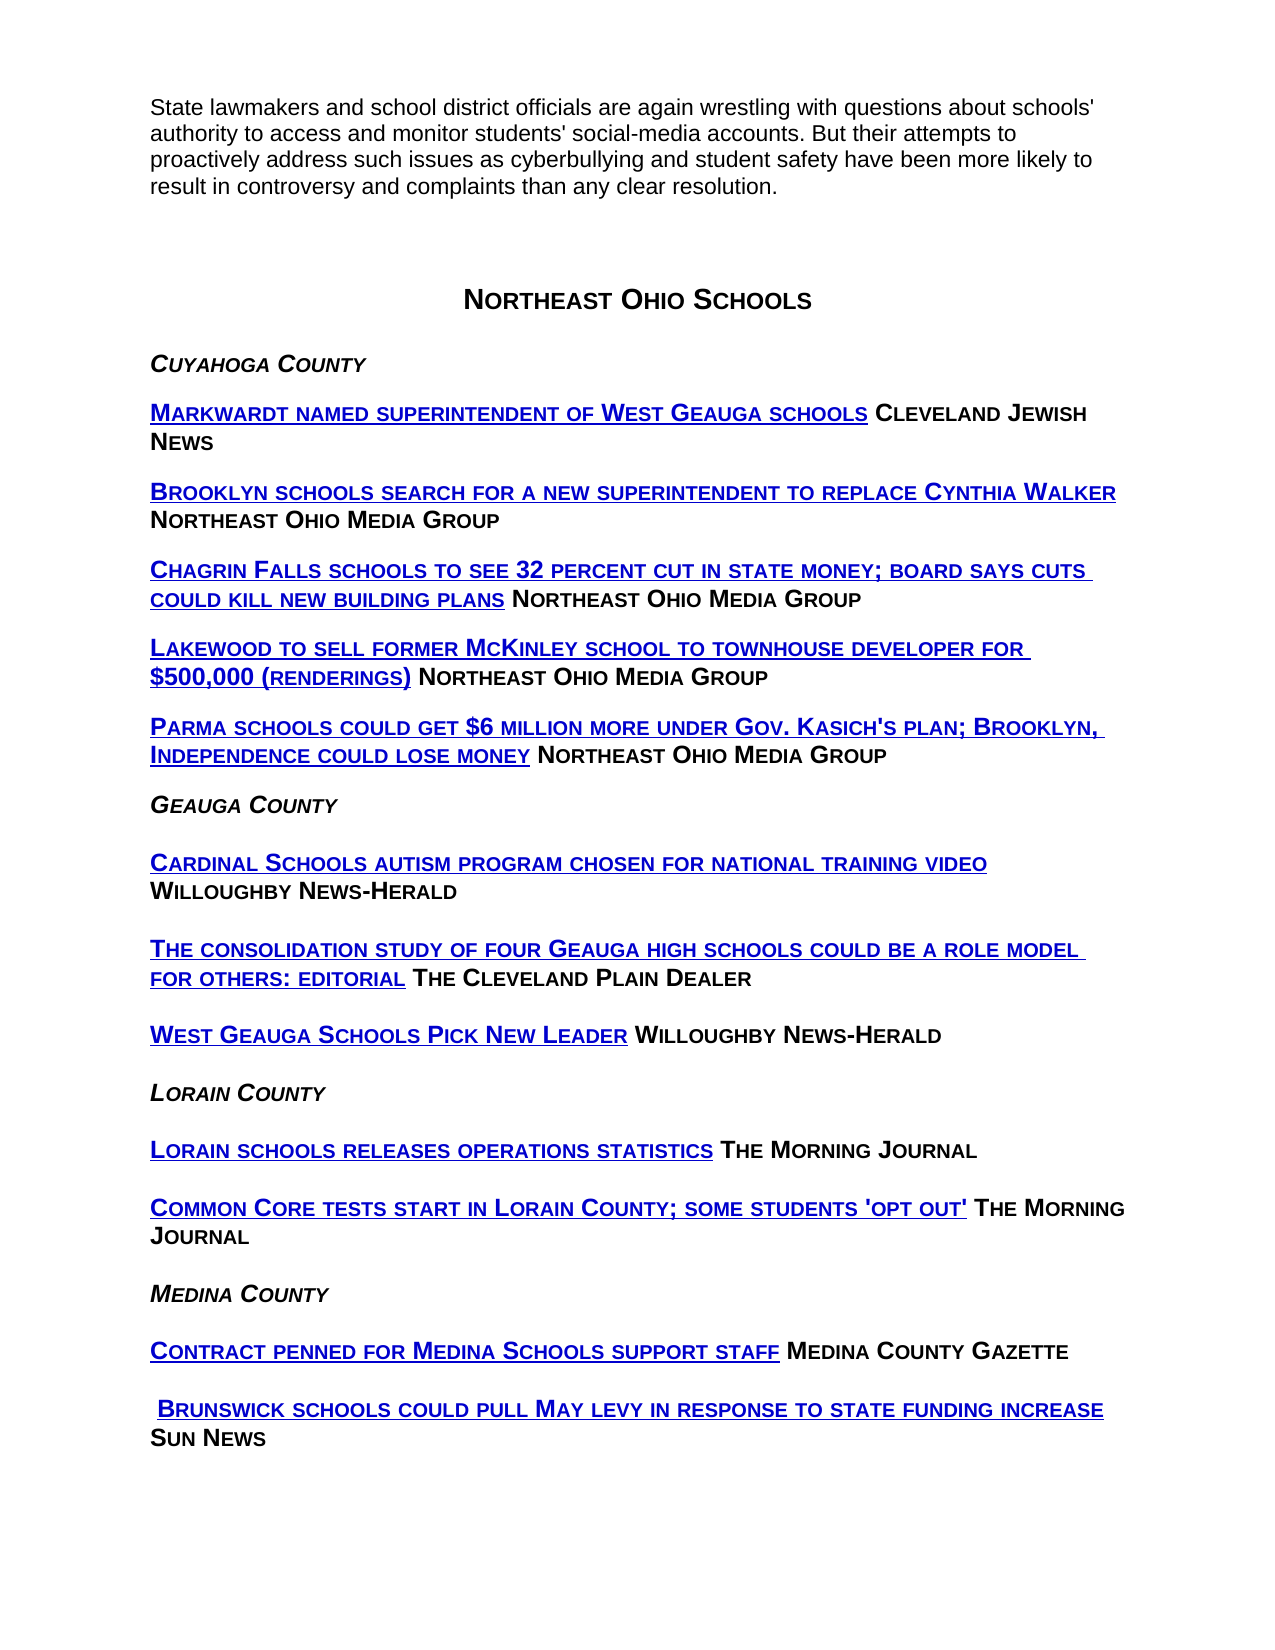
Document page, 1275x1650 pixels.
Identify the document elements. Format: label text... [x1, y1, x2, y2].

text The consolidation study of four Geauga high schools could be a role model for others: editorial The Cleveland Plain Dealer [150, 934, 1125, 991]
text Medina County [150, 1279, 1125, 1308]
text Contract penned for Medina Schools support staff Medina County Gazette [150, 1336, 1125, 1365]
text State lawmakers and school district officials are again wrestling with questions about schools' authority to access and monitor students' social-media accounts. But their attempts to proactively address such issues as cyberbullying and student safety have been more likely to result in controversy and complaints than any clear resolution. [150, 94, 1125, 199]
text Lorain schools releases operations statistics The Morning Journal [150, 1135, 1125, 1164]
text Brooklyn schools search for a new superintendent to replace Cynthia Walker Northeast Ohio Media Group [150, 477, 1125, 534]
text Cardinal Schools autism program chosen for national training video Willoughby News-Herald [150, 848, 1125, 905]
text Common Core tests start in Lorain County; some students 'opt out' The Morning Journal [150, 1193, 1125, 1250]
text Parma schools could get $6 million more under Gov. Kasich's plan; Brooklyn, Independence could lose money Northeast Ohio Media Group [150, 712, 1125, 769]
text Markwardt named superintendent of West Geauga schools Cleveland Jewish News [150, 398, 1125, 456]
text West Geauga Schools Pick New Leader Willoughby News-Herald [150, 1020, 1125, 1049]
text Lakewood to sell former McKinley school to townhouse developer for $500,000 (renderings) Northeast Ohio Media Group [150, 633, 1125, 691]
text Northeast Ohio Schools [150, 282, 1125, 315]
text Lorain County [150, 1078, 1125, 1106]
text Brunswick schools could pull May levy in response to state funding increase Sun News [150, 1394, 1125, 1451]
text Chagrin Falls schools to see 32 percent cut in state money; board says cuts could kill new building plans Northeast Ohio Media Group [150, 555, 1125, 613]
text Cuyahoga County [150, 349, 1125, 378]
text Geauga County [150, 790, 1125, 819]
